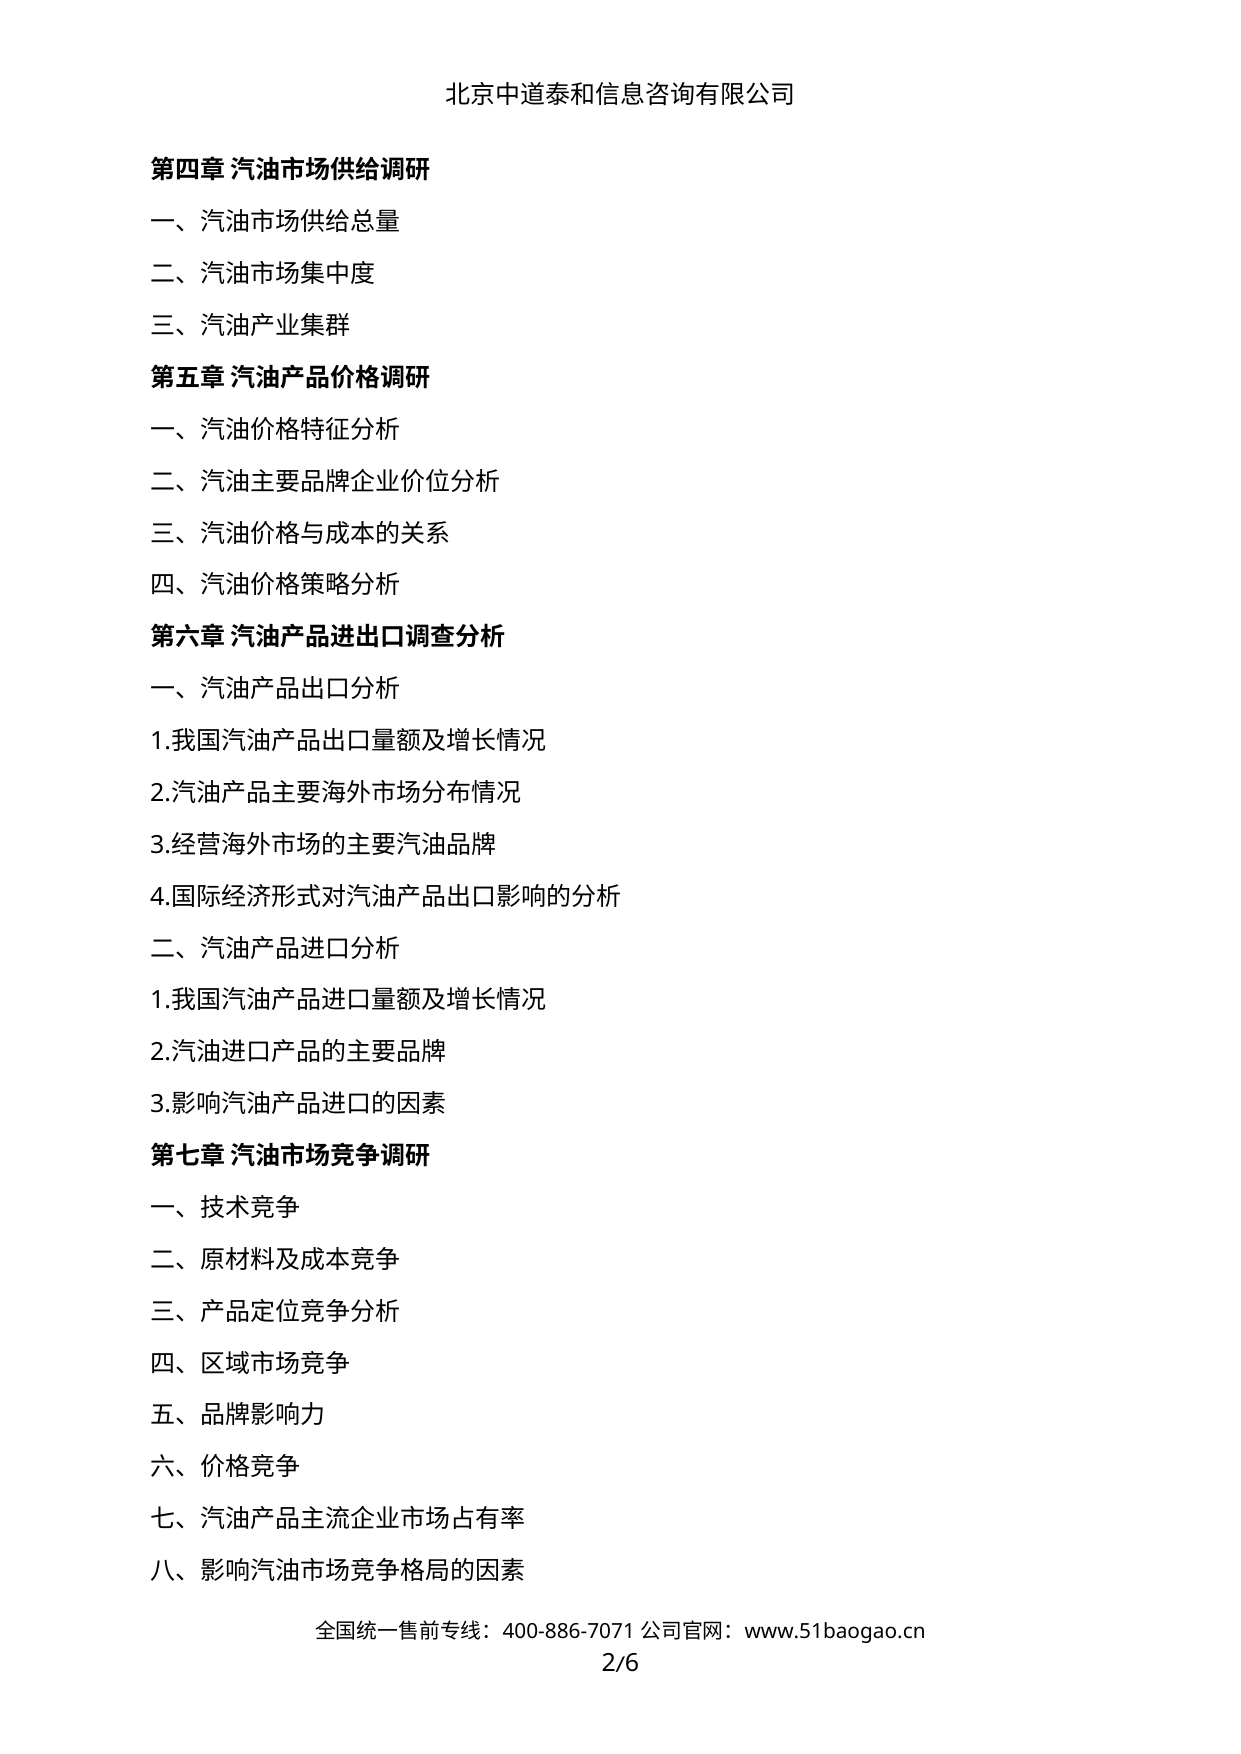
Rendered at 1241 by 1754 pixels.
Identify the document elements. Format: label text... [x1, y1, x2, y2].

text 4.国际经济形式对汽油产品出口影响的分析 [150, 876, 1090, 912]
text 八、影响汽油市场竞争格局的因素 [150, 1551, 1090, 1587]
text 三、汽油价格与成本的关系 [150, 513, 1090, 549]
text 一、汽油产品出口分析 [150, 669, 1090, 705]
text 四、区域市场竞争 [150, 1343, 1090, 1379]
text 七、汽油产品主流企业市场占有率 [150, 1499, 1090, 1535]
text 1.我国汽油产品出口量额及增长情况 [150, 721, 1090, 757]
text 四、汽油价格策略分析 [150, 565, 1090, 601]
text 第七章 汽油市场竞争调研 [150, 1136, 1090, 1172]
text 2.汽油进口产品的主要品牌 [150, 1032, 1090, 1068]
text 二、汽油产品进口分析 [150, 928, 1090, 964]
text 六、价格竞争 [150, 1447, 1090, 1483]
text 二、汽油市场集中度 [150, 254, 1090, 290]
text 二、汽油主要品牌企业价位分析 [150, 461, 1090, 497]
text 五、品牌影响力 [150, 1395, 1090, 1431]
text 第六章 汽油产品进出口调查分析 [150, 617, 1090, 653]
text 第五章 汽油产品价格调研 [150, 357, 1090, 394]
text 一、汽油价格特征分析 [150, 409, 1090, 446]
text 2.汽油产品主要海外市场分布情况 [150, 772, 1090, 809]
text 一、汽油市场供给总量 [150, 202, 1090, 238]
text 二、原材料及成本竞争 [150, 1239, 1090, 1276]
text 一、技术竞争 [150, 1187, 1090, 1224]
text 1.我国汽油产品进口量额及增长情况 [150, 980, 1090, 1016]
text 3.影响汽油产品进口的因素 [150, 1084, 1090, 1120]
text 3.经营海外市场的主要汽油品牌 [150, 824, 1090, 861]
text 三、产品定位竞争分析 [150, 1291, 1090, 1327]
text 三、汽油产业集群 [150, 306, 1090, 342]
text 第四章 汽油市场供给调研 [150, 150, 1090, 186]
